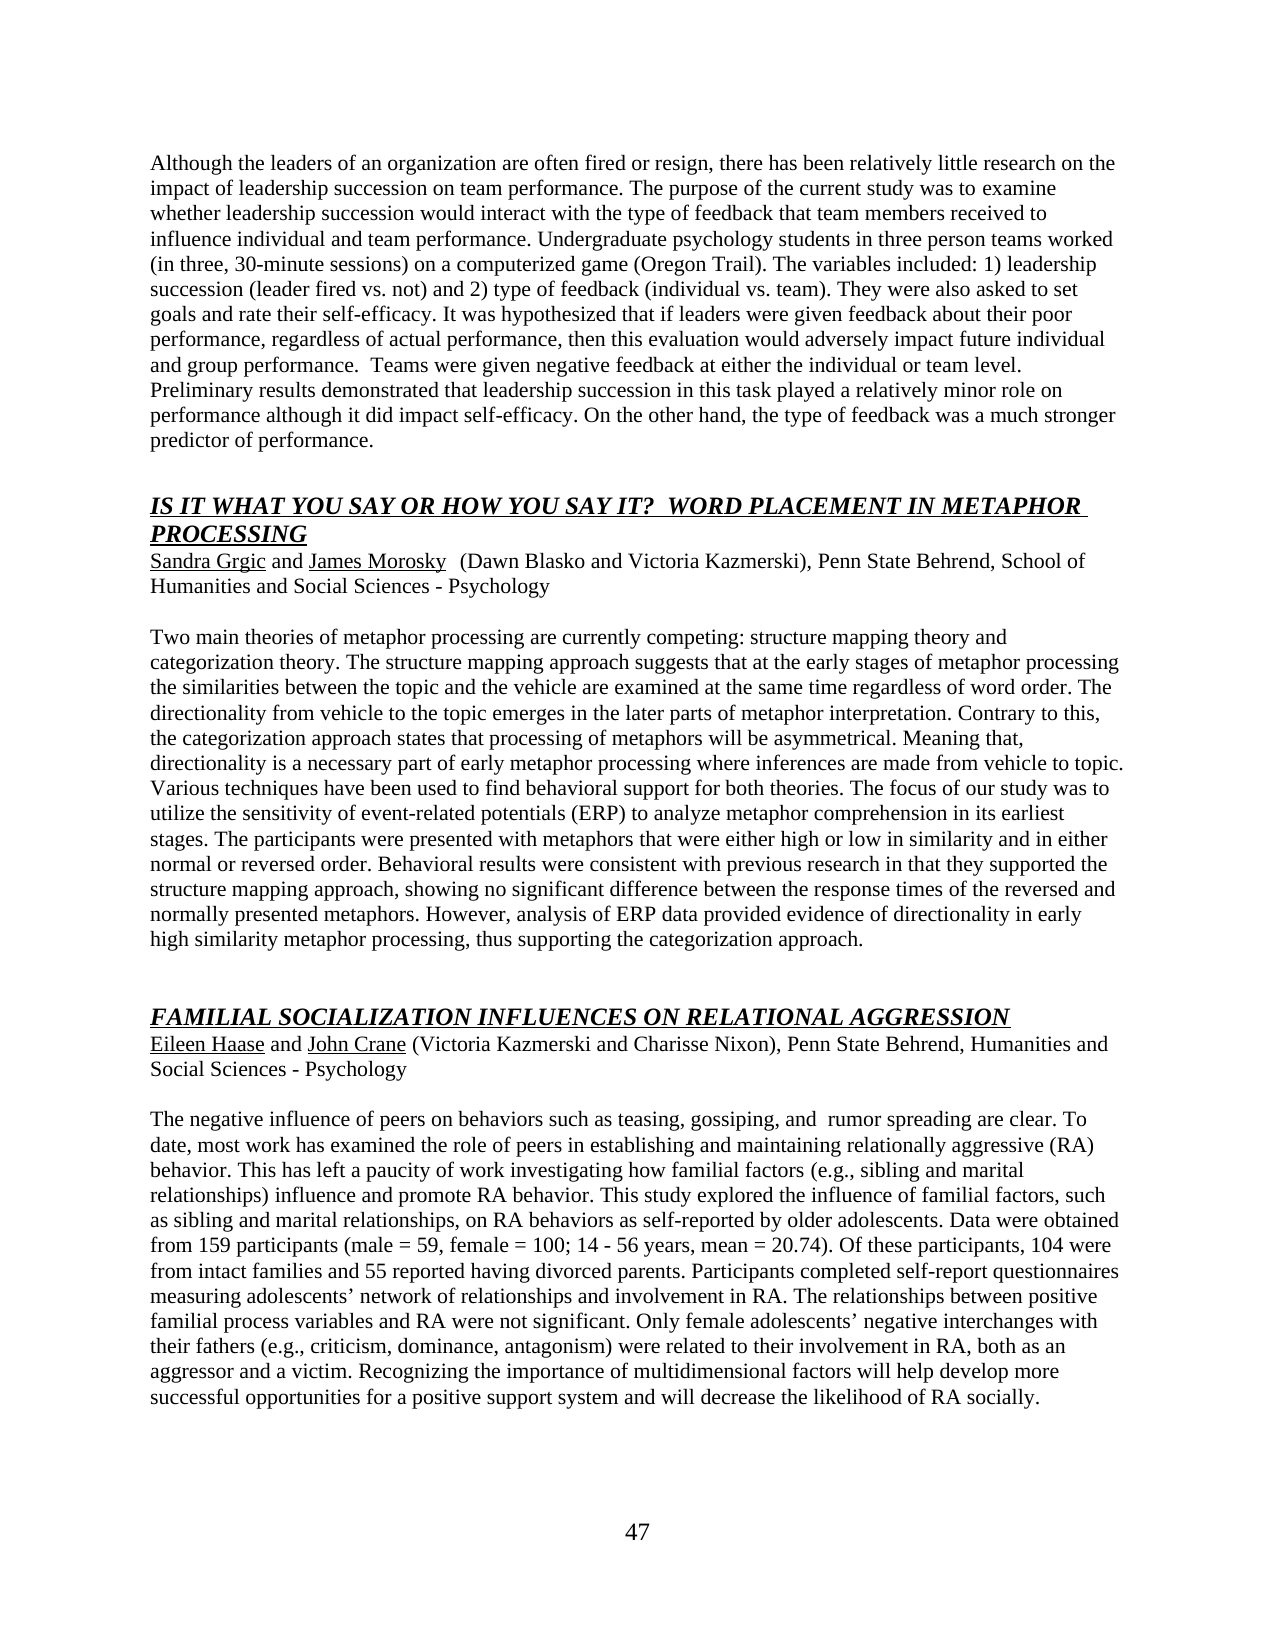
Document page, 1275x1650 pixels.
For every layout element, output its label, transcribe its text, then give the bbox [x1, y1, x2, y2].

subtitle Familial Socialization Influences on Relational Aggression [150, 1002, 1125, 1031]
text Although the leaders of an organization are often fired or resign, there has been relatively little research on the impact of leadership succession on team performance. The purpose of the current study was to examine whether leadership succession would interact with the type of feedback that team members received to influence individual and team performance. Undergraduate psychology students in three person teams worked (in three, 30-minute sessions) on a computerized game (). The variables included: 1) leadership succession (leader fired vs. not) and 2) type of feedback (individual vs. team). They were also asked to set goals and rate their self-efficacy. It was hypothesized that if leaders were given feedback about their poor performance, regardless of actual performance, then this evaluation would adversely impact future individual and group performance. Teams were given negative feedback at either the individual or team level. Preliminary results demonstrated that leadership succession in this task played a relatively minor role on performance although it did impact self-efficacy. On the other hand, the type of feedback was a much stronger predictor of performance. [150, 150, 1125, 452]
text Eileen Haase and John Crane (Victoria Kazmerski and Charisse Nixon), Behrend, Humanities and Social Sciences - Psychology [150, 1031, 1125, 1081]
text Two main theories of metaphor processing are currently competing: structure mapping theory and categorization theory. The structure mapping approach suggests that at the early stages of metaphor processing the similarities between the topic and the vehicle are examined at the same time regardless of word order. The directionality from vehicle to the topic emerges in the later parts of metaphor interpretation. Contrary to this, the categorization approach states that processing of metaphors will be asymmetrical. Meaning that, directionality is a necessary part of early metaphor processing where inferences are made from vehicle to topic. Various techniques have been used to find behavioral support for both theories. The focus of our study was to utilize the sensitivity of event-related potentials (ERP) to analyze metaphor comprehension in its earliest stages. The participants were presented with metaphors that were either high or low in similarity and in either normal or reversed order. Behavioral results were consistent with previous research in that they supported the structure mapping approach, showing no significant difference between the response times of the reversed and normally presented metaphors. However, analysis of ERP data provided evidence of directionality in early high similarity metaphor processing, thus supporting the categorization approach. [150, 624, 1125, 952]
subtitle Is It What You Say or How You Say It? Word Placement in Metaphor Processing [150, 491, 1125, 548]
text Sandra Grgic and James Morosky (Dawn Blasko and Victoria Kazmerski), Penn State Behrend, School of Humanities and Social Sciences - Psychology [150, 548, 1125, 599]
text The negative influence of peers on behaviors such as teasing, gossiping, and rumor spreading are clear. To date, most work has examined the role of peers in establishing and maintaining relationally aggressive (RA) behavior. This has left a paucity of work investigating how familial factors (e.g., sibling and marital relationships) influence and promote RA behavior. This study explored the influence of familial factors, such as sibling and marital relationships, on RA behaviors as self-reported by older adolescents. Data were obtained from 159 participants (male = 59, female = 100; 14 - 56 years, mean = 20.74). Of these participants, 104 were from intact families and 55 reported having divorced parents. Participants completed self-report questionnaires measuring adolescents’ network of relationships and involvement in RA. The relationships between positive familial process variables and RA were not significant. Only female adolescents’ negative interchanges with their fathers (e.g., criticism, dominance, antagonism) were related to their involvement in RA, both as an aggressor and a victim. Recognizing the importance of multidimensional factors will help develop more successful opportunities for a positive support system and will decrease the likelihood of RA socially. [150, 1106, 1125, 1409]
